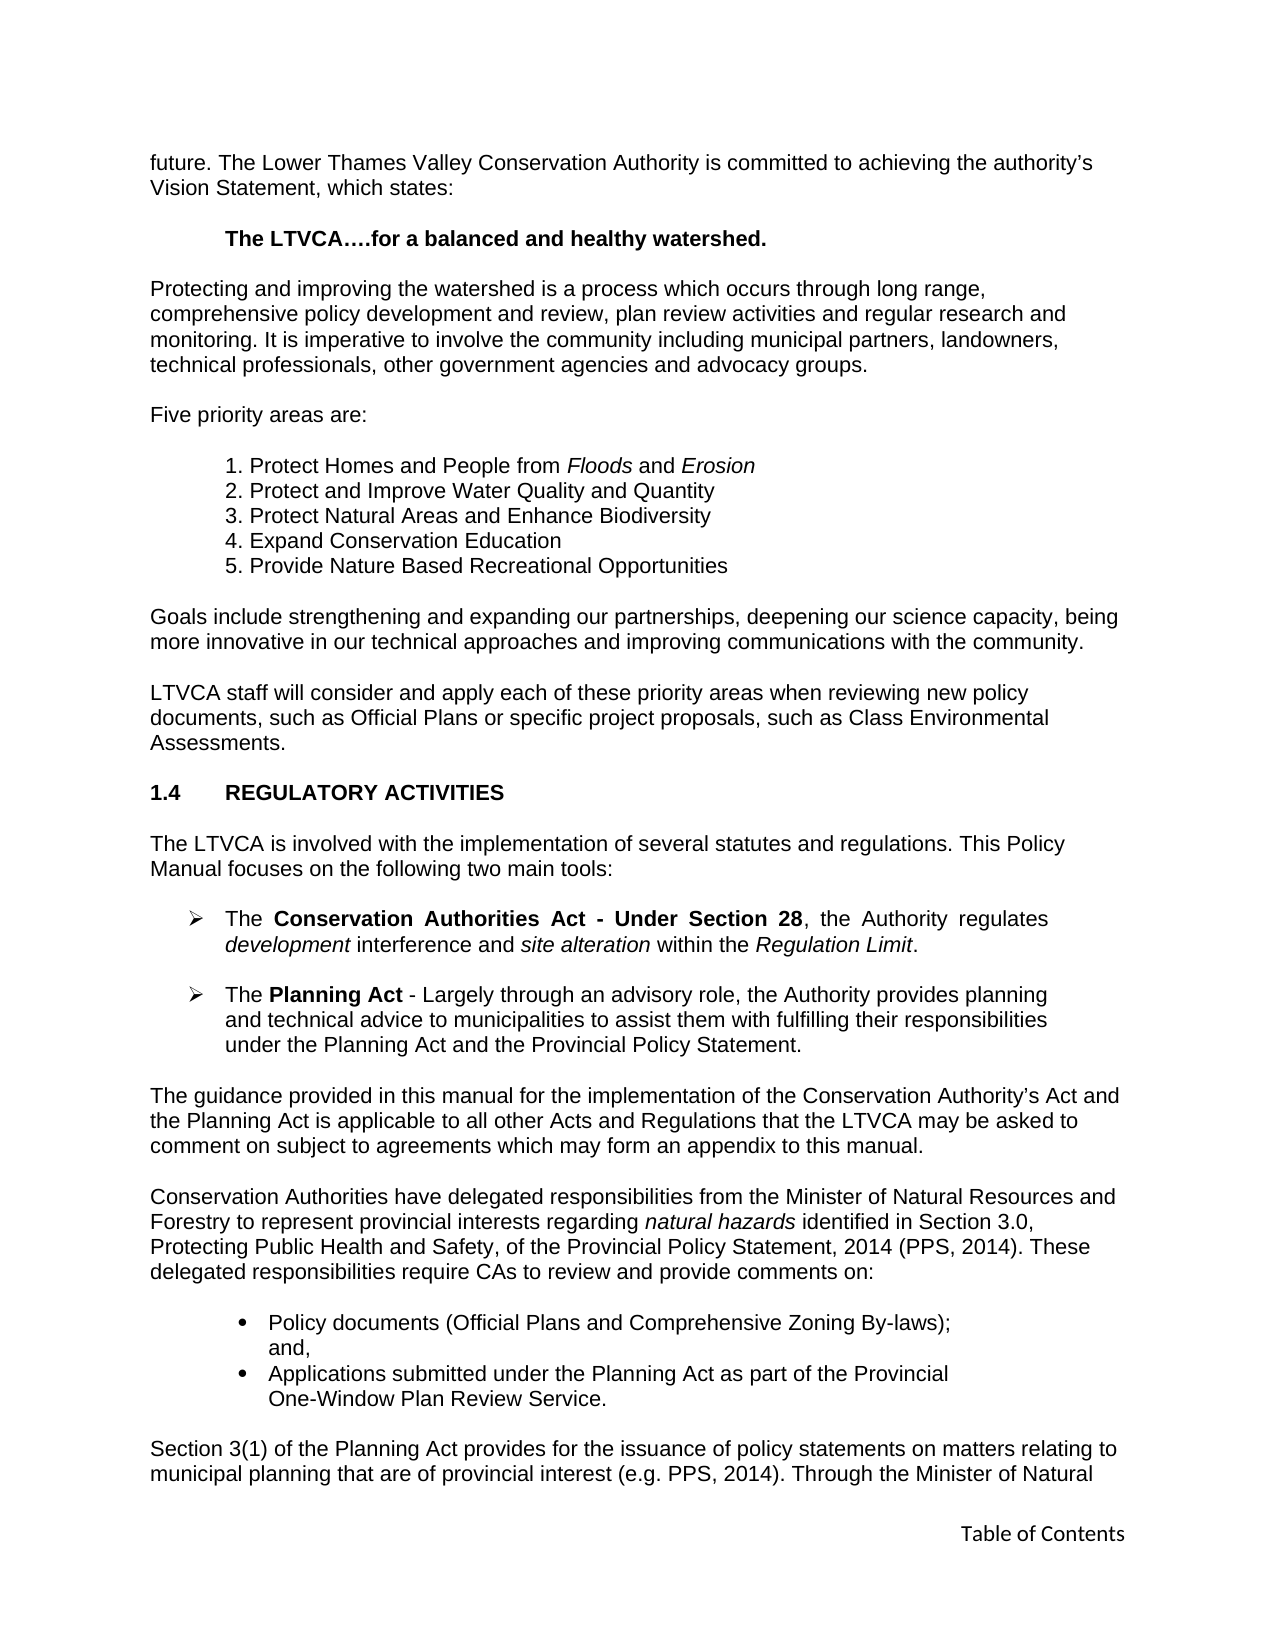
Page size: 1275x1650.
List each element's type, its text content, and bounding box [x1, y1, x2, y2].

text 5. Provide Nature Based Recreational Opportunities [225, 553, 1125, 578]
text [150, 1436, 1125, 1487]
text LTVCA staff will consider and apply each of these priority areas when reviewing new policy documents, such as Official Plans or specific project proposals, such as Class Environmental Assessments. [150, 679, 1125, 755]
text Protecting and improving the watershed is a process which occurs through long range, comprehensive policy development and review, plan review activities and regular research and monitoring. It is imperative to involve the community including municipal partners, landowners, technical professionals, other government agencies and advocacy groups. [150, 276, 1125, 377]
text 2. Protect and Improve Water Quality and Quantity [225, 478, 1125, 503]
list REGULATORY ACTIVITIES [150, 780, 1125, 805]
text Conservation Authorities have delegated responsibilities from the Minister of Natural Resources and Forestry to represent provincial interests regarding natural hazards identified in Section 3.0, Protecting Public Health and Safety, of the Provincial Policy Statement, 2014 (PPS, 2014). These delegated responsibilities require CAs to review and provide comments on: [150, 1183, 1125, 1284]
text 3. Protect Natural Areas and Enhance Biodiversity [225, 503, 1125, 528]
list The Planning Act - Largely through an advisory role, the Authority provides planning and technical advice to municipalities to assist them with fulfilling their responsibilities under the Planning Act and the Provincial Policy Statement. [187, 982, 1049, 1057]
list The Conservation Authorities Act - Under Section 28, the Authority regulates development interference and site alteration within the Regulation Limit. [187, 906, 1049, 957]
text 1. Protect Homes and People from Floods and Erosion [225, 452, 1125, 478]
text The guidance provided in this manual for the implementation of the Conservation Authority’s Act and the Planning Act is applicable to all other Acts and Regulations that the LTVCA may be asked to comment on subject to agreements which may form an appendix to this manual. [150, 1083, 1125, 1158]
text 4. Expand Conservation Education [225, 528, 1125, 553]
text The LTVCA is involved with the implementation of several statutes and regulations. This Policy Manual focuses on the following two main tools: [150, 831, 1125, 881]
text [150, 150, 1125, 200]
list Applications submitted under the Planning Act as part of the Provincial One-Window Plan Review Service. [239, 1361, 992, 1411]
text Goals include strengthening and expanding our partnerships, deepening our science capacity, being more innovative in our technical approaches and improving communications with the community. [150, 604, 1125, 654]
list Policy documents (Official Plans and Comprehensive Zoning By-laws); and, [239, 1309, 992, 1360]
text The LTVCA….for a balanced and healthy watershed. [225, 226, 1034, 251]
text Five priority areas are: [150, 402, 1125, 427]
